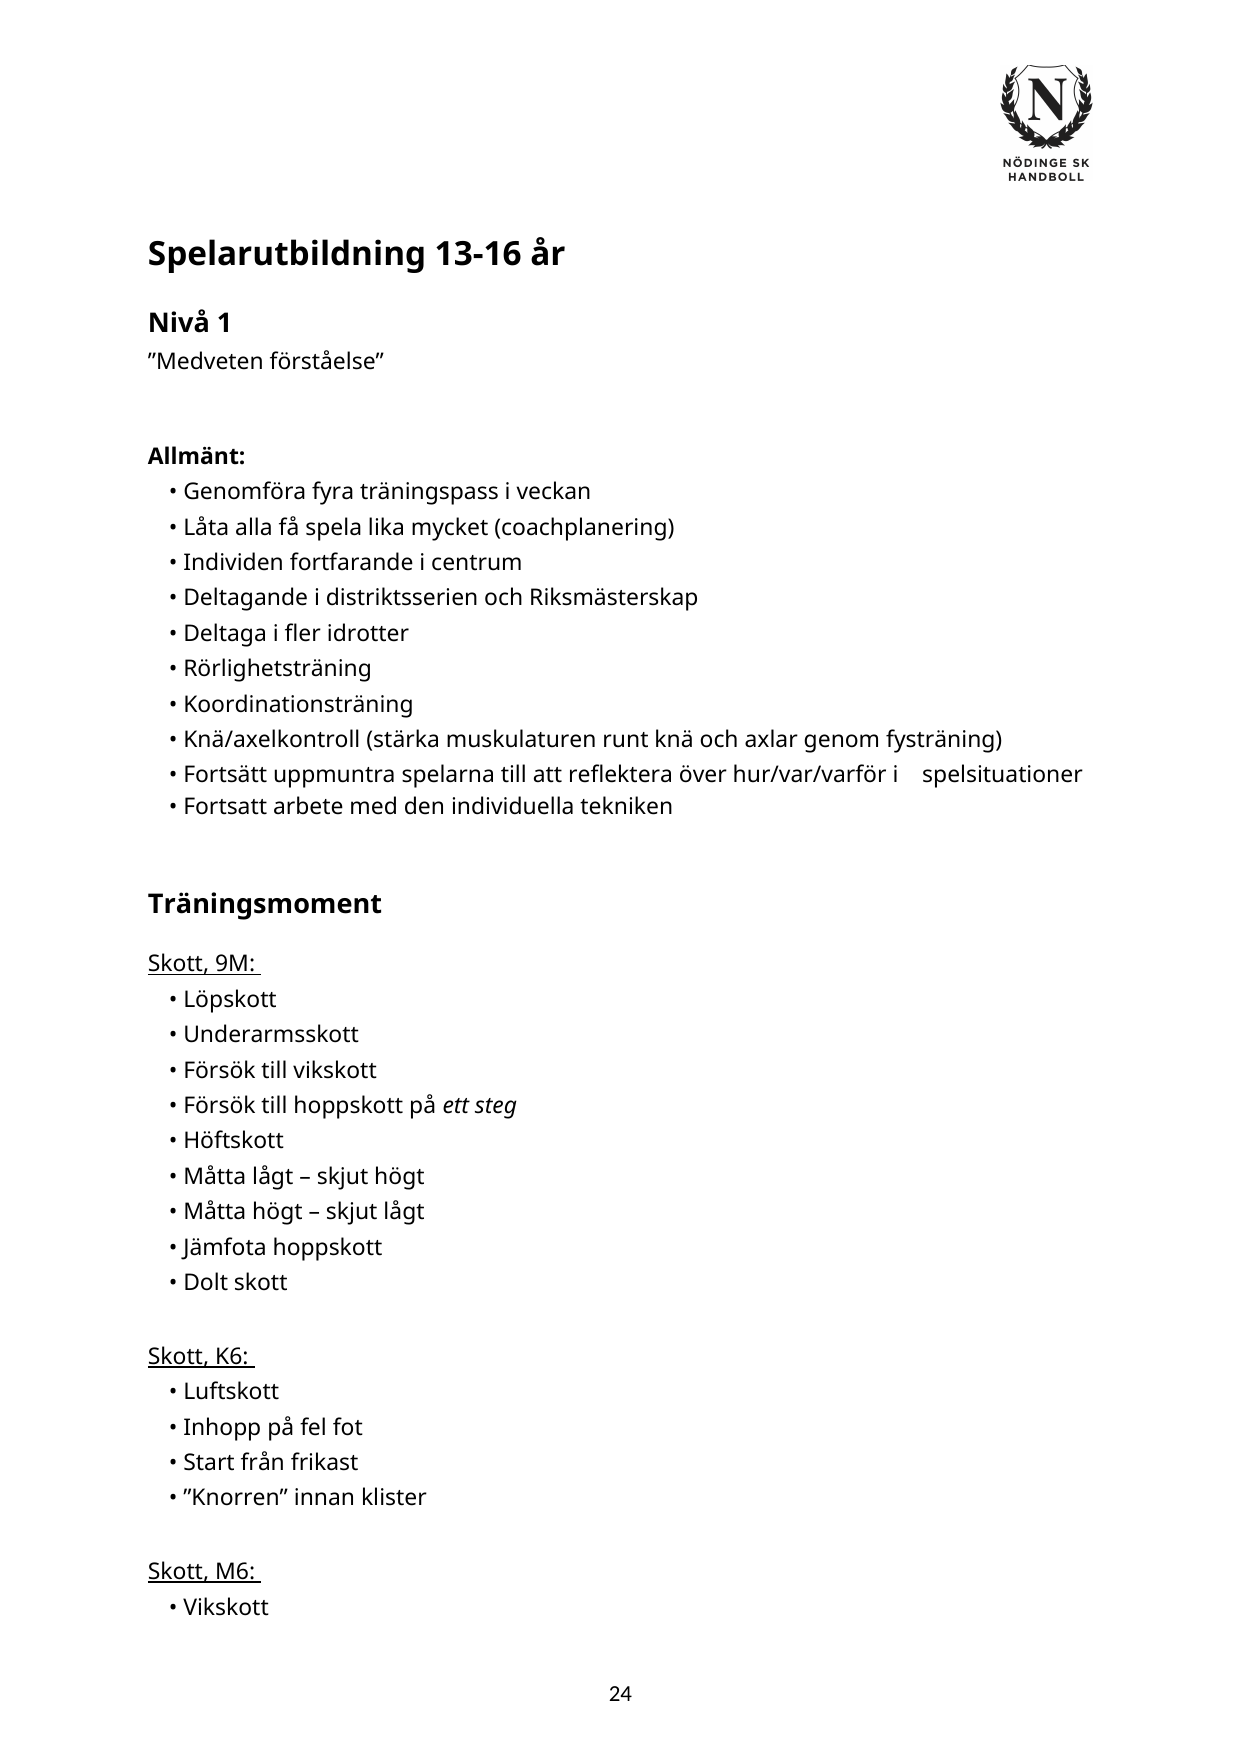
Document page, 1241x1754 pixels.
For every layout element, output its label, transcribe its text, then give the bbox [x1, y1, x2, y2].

text • Vikskott [168, 1590, 1092, 1622]
text • Luftskott [168, 1375, 1092, 1406]
text • Deltagande i distriktsserien och Riksmästerskap [168, 581, 1092, 612]
text • Koordinationsträning [168, 687, 1092, 719]
text • Inhopp på fel fot [168, 1411, 1092, 1442]
text • Deltaga i fler idrotter [168, 617, 1092, 648]
text • Måtta högt – skjut lågt [168, 1195, 1092, 1226]
text • Höftskott [168, 1124, 1092, 1156]
text • Knä/axelkontroll (stärka muskulaturen runt knä och axlar genom fysträning) [168, 723, 1092, 754]
text • Start från frikast [168, 1446, 1092, 1477]
text • Låta alla få spela lika mycket (coachplanering) [168, 510, 1092, 542]
text • Fortsätt uppmuntra spelarna till att reflektera över hur/var/varför i spelsituationer [168, 758, 1092, 789]
picture [1000, 65, 1093, 181]
subtitle Träningsmoment [148, 842, 1092, 921]
text • Försök till vikskott [168, 1053, 1092, 1085]
subtitle Spelarutbildning 13-16 år [148, 230, 1092, 276]
subtitle Nivå 1 ”Medveten förståelse” [148, 303, 1092, 414]
text • Dolt skott [168, 1266, 1092, 1331]
text • Måtta lågt – skjut högt [168, 1160, 1092, 1191]
text • Individen fortfarande i centrum [168, 546, 1092, 577]
text Skott, 9M: [148, 947, 1092, 978]
text Skott, K6: [148, 1340, 1092, 1371]
text Skott, M6: [148, 1555, 1092, 1586]
text Allmänt: [148, 439, 1092, 471]
text • Genomföra fyra träningspass i veckan [168, 475, 1092, 506]
text • Rörlighetsträning [168, 652, 1092, 683]
text • Fortsatt arbete med den individuella tekniken [168, 789, 1092, 821]
text • Underarmsskott [168, 1018, 1092, 1049]
text • Jämfota hoppskott [168, 1231, 1092, 1262]
text • Löpskott [168, 983, 1092, 1014]
text • Försök till hoppskott på ett steg [168, 1089, 1092, 1120]
text • ”Knorren” innan klister [168, 1481, 1092, 1547]
